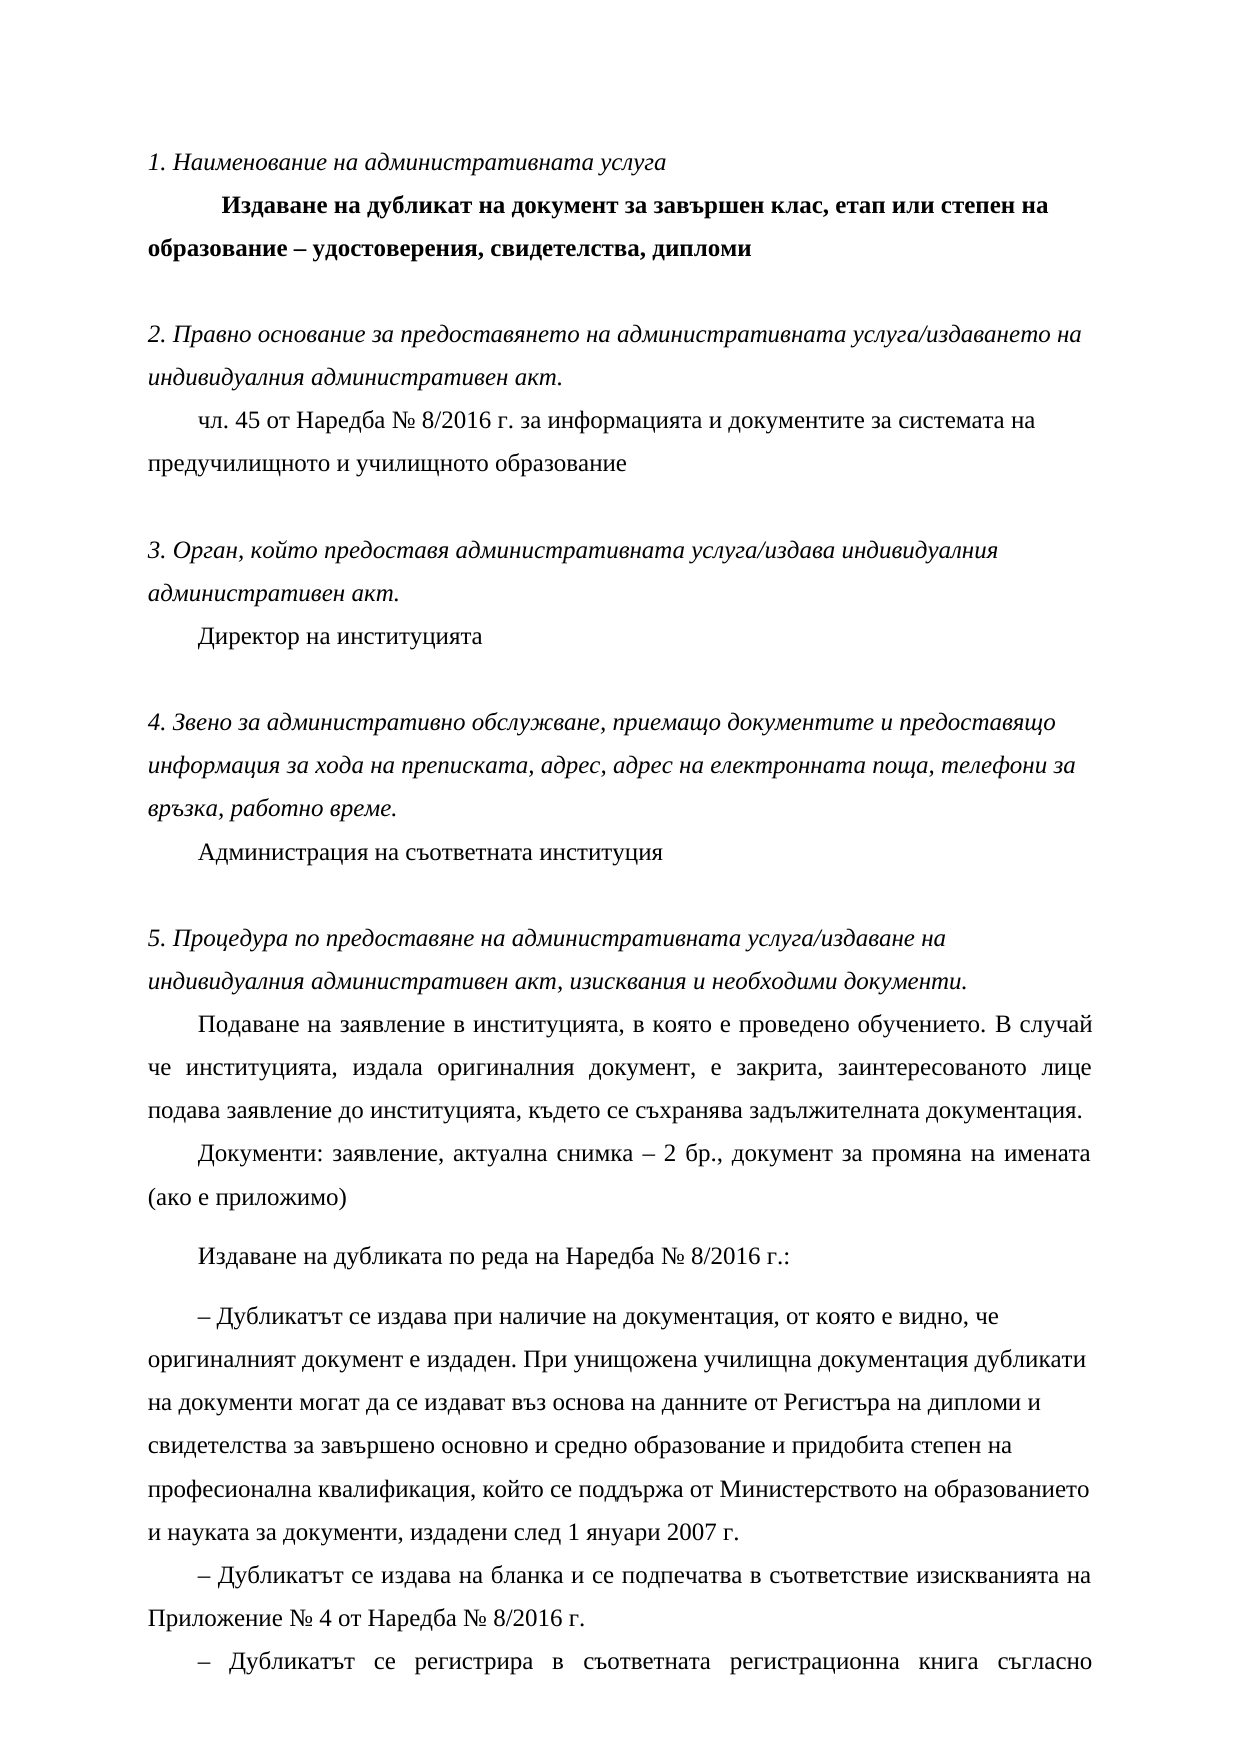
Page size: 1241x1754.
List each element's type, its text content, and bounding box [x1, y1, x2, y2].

text 1. Наименование на административната услуга [148, 147, 1093, 175]
text Администрация на съответната институция 5. Процедура по предоставяне на административната услуга/издаване на индивидуалния административен акт, изисквания и необходими документи. [148, 837, 1093, 995]
text Издаване на дубликат на документ за завършен клас, етап или степен на образование – удостоверения, свидетелства, дипломи [148, 190, 1093, 262]
text – Дубликатът се издава на бланка и се подпечатва в съответствие изискванията на Приложение № 4 от Наредба № 8/2016 г. [148, 1560, 1093, 1632]
text – Дубликатът се издава при наличие на документация, от която е видно, че оригиналният документ е издаден. При унищожена училищна документация дубликати на документи могат да се издават въз основа на данните от Регистъра на дипломи и свидетелства за завършено основно и средно образование и придобита степен на професионална квалификация, който се поддържа от Министерството на образованието и науката за документи, издадени след 1 януари 2007 г. [148, 1301, 1093, 1546]
text Издаване на дубликата по реда на Наредба № 8/2016 г.: [148, 1241, 1093, 1270]
text Документи: заявление, актуална снимка – 2 бр., документ за промяна на имената (ако е приложимо) [148, 1138, 1093, 1210]
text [148, 1646, 1093, 1675]
text 2. Правно основание за предоставянето на административната услуга/издаването на индивидуалния административен акт. [148, 319, 1093, 391]
text Подаване на заявление в институцията, в която е проведено обучението. В случай че институцията, издала оригиналния документ, е закрита, заинтересованото лице подава заявление до институцията, където се съхранява задължителната документация. [148, 1009, 1093, 1124]
text Директор на институцията [148, 621, 1093, 650]
text 4. Звено за административно обслужване, приемащо документите и предоставящо информация за хода на преписката, адрес, адрес на електронната поща, телефони за връзка, работно време. [148, 664, 1093, 822]
text чл. 45 от Наредба № 8/2016 г. за информацията и документите за системата на предучилищното и училищното образование 3. Орган, който предоставя административната услуга/издава индивидуалния административен акт. [148, 405, 1093, 607]
